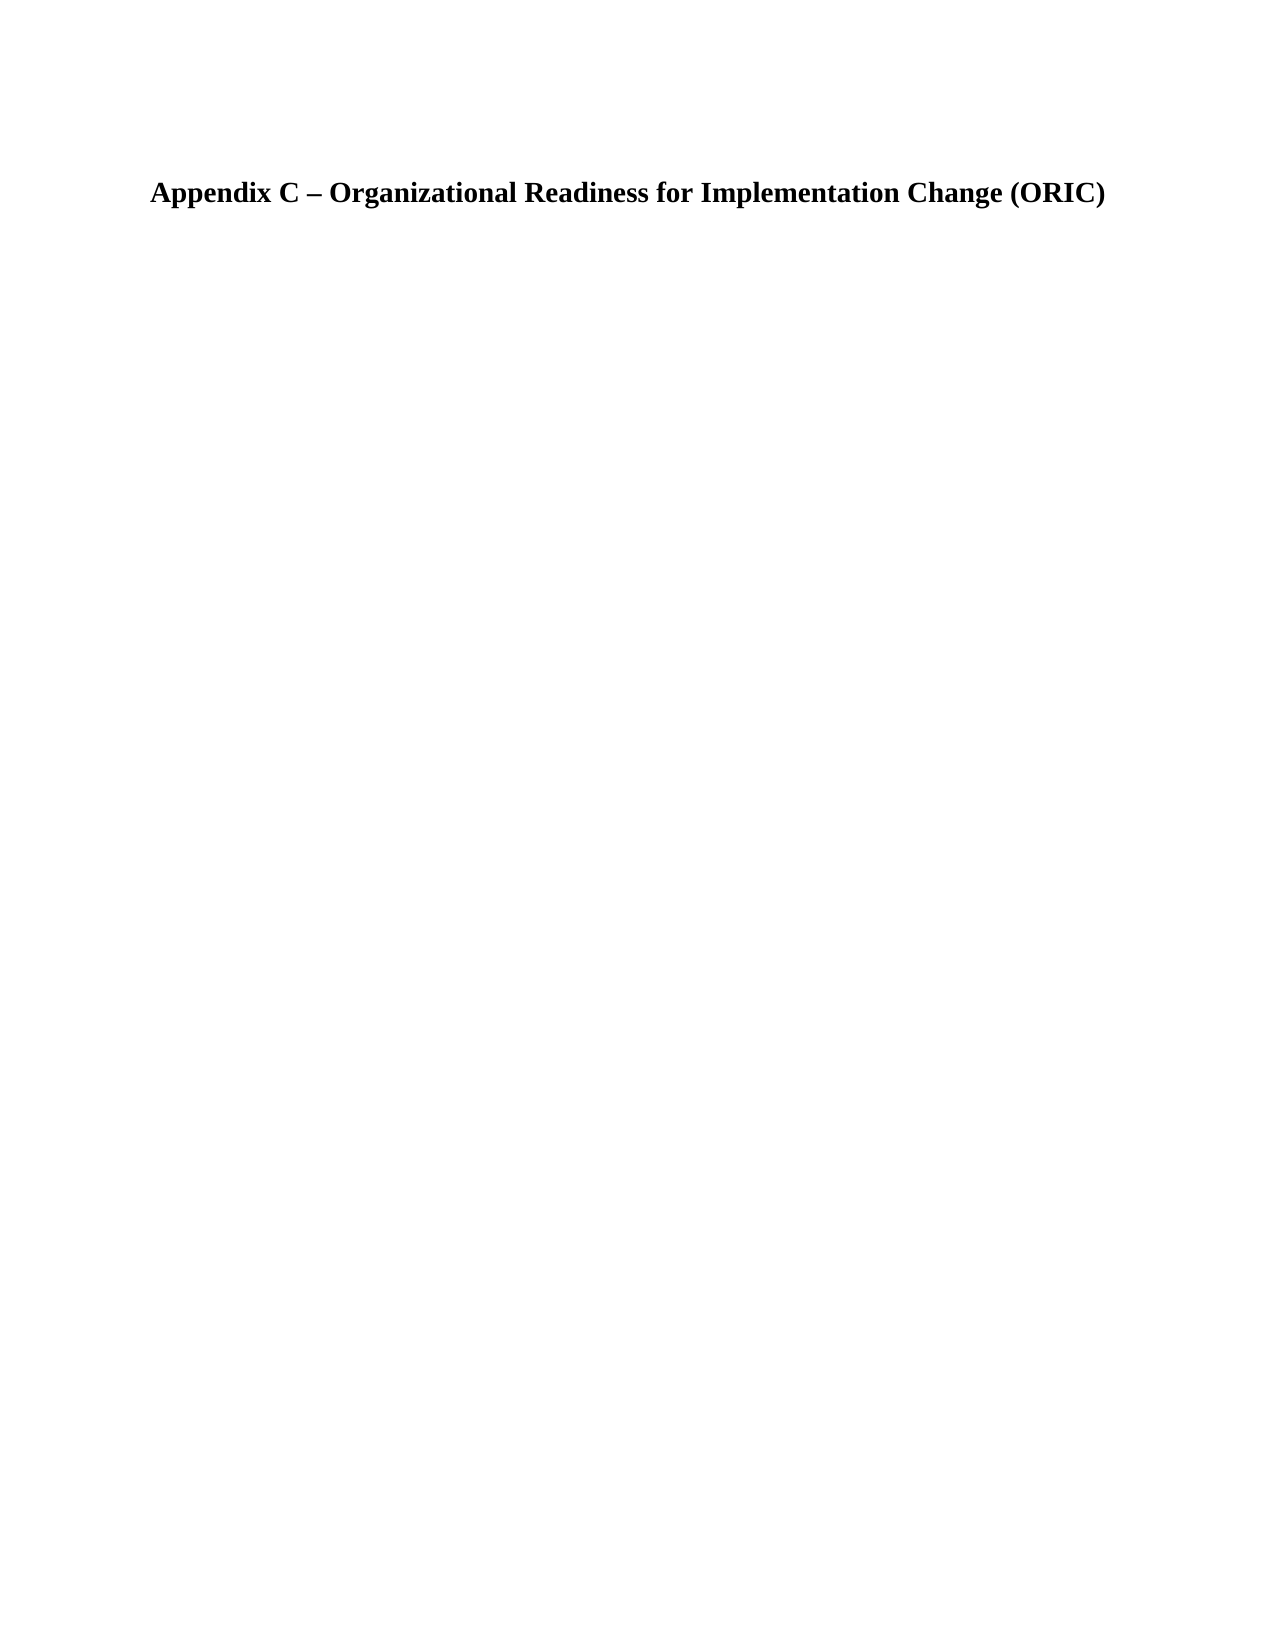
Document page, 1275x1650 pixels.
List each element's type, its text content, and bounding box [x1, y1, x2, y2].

text Appendix C – Organizational Readiness for Implementation Change (ORIC)Organizational Readiness for Implementation Change (ORIC) – Practice Leader/Administrator/Practice Champion [150, 175, 1125, 208]
